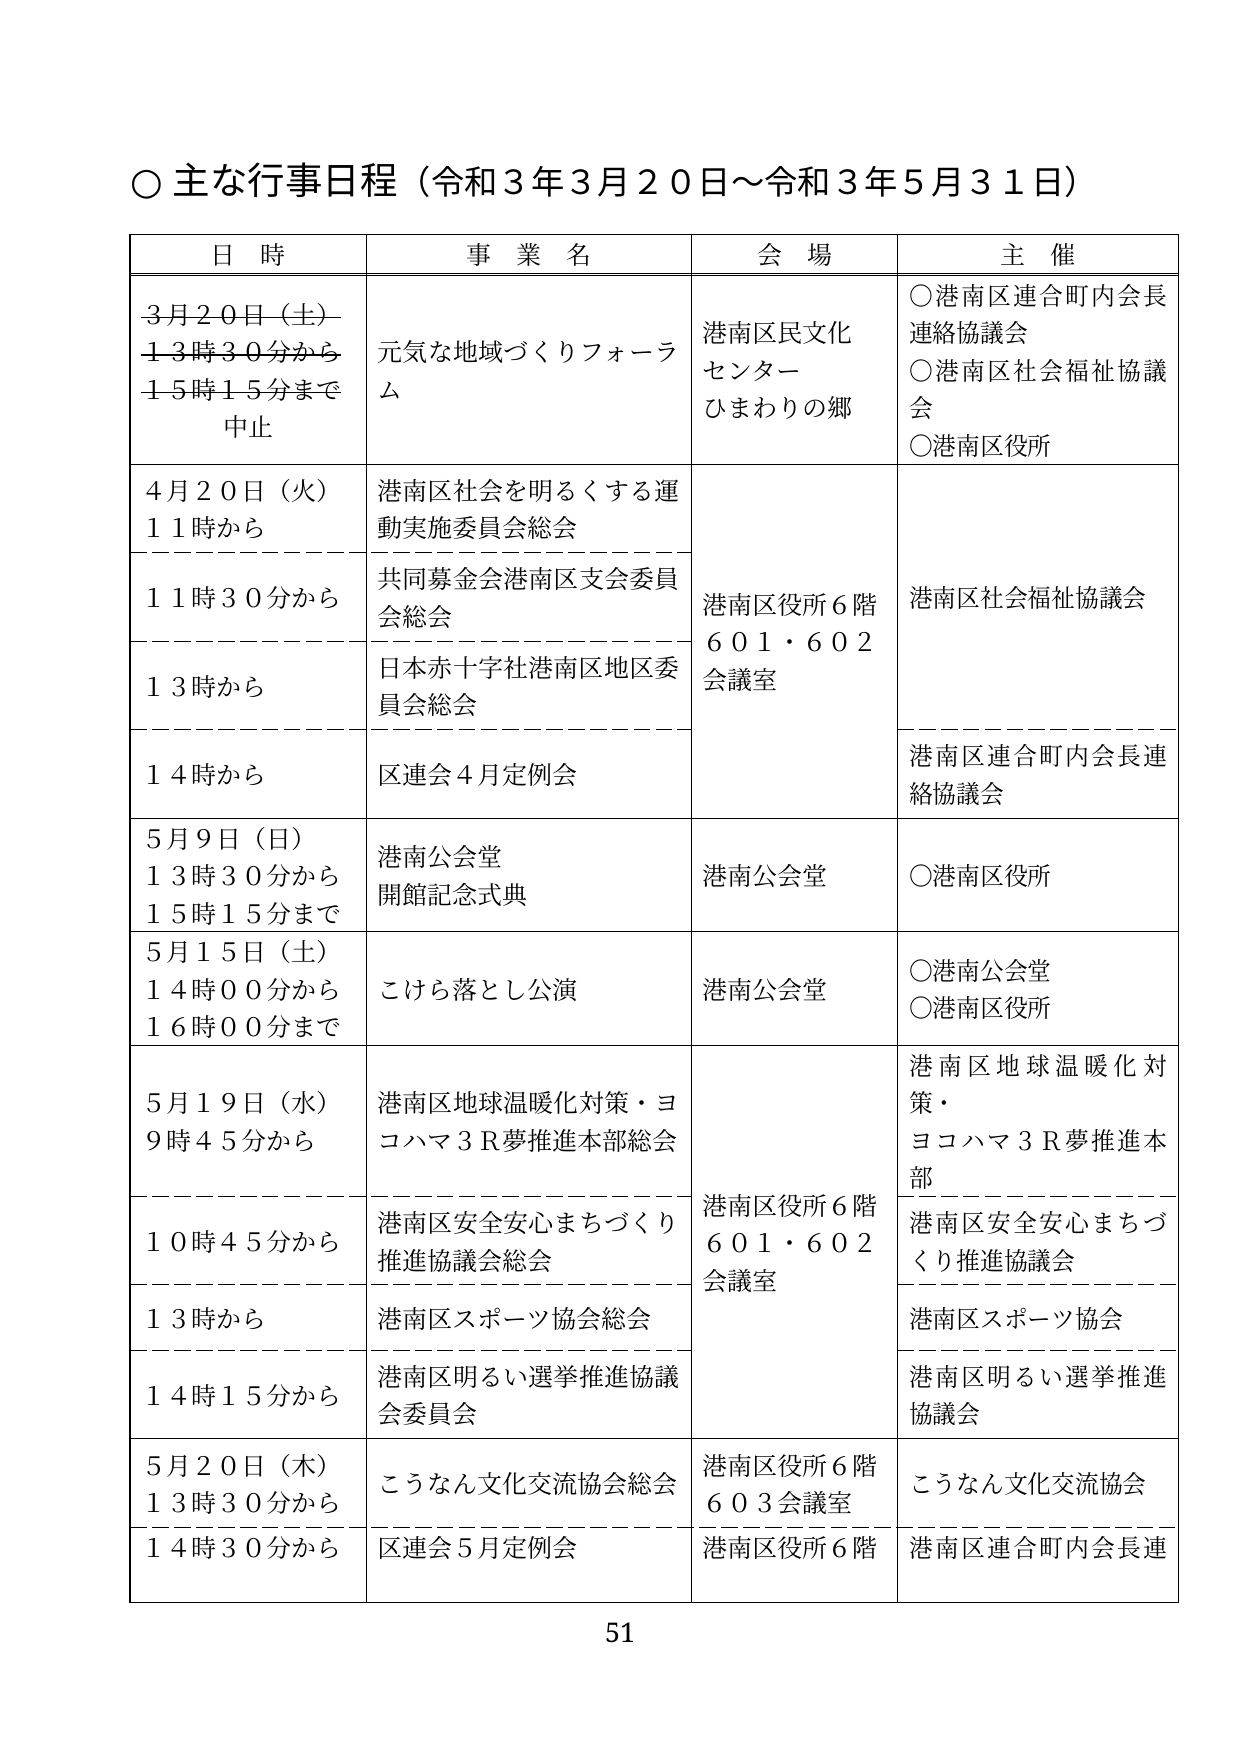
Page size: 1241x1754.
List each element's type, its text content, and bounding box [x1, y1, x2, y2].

table_cell 港南区役所６階 ６０１・６０２ 会議室 [692, 1527, 897, 1602]
text ○ 主な行事日程（令和３年３月２０日～令和３年５月３１日） [130, 141, 1110, 216]
table_cell 港南区安全安心まちづくり推進協議会総会 [367, 1196, 691, 1284]
table_cell 港南区スポーツ協会 [898, 1284, 1178, 1349]
table_cell ５月９日（日） １３時３０分から １５時１５分まで [131, 819, 366, 931]
table_cell 港南区地球温暖化対策・ヨコハマ３Ｒ夢推進本部総会 [367, 1046, 691, 1196]
table_cell ５月１５日（土） １４時００分から １６時００分まで [131, 932, 366, 1045]
table_cell １４時から [131, 729, 366, 818]
table_cell 〇港南公会堂 〇港南区役所 [898, 932, 1178, 1045]
table_cell 港南区連合町内会長連絡協議会 [898, 1527, 1178, 1602]
table_cell 港南区スポーツ協会総会 [367, 1284, 691, 1349]
table_cell 港南区連合町内会長連絡協議会 [898, 729, 1178, 818]
table_header 事 業 名 [367, 235, 691, 273]
table_header 日 時 [131, 235, 366, 273]
table_header 主 催 [898, 235, 1178, 273]
table_cell 港南区民文化 センター ひまわりの郷 [692, 276, 897, 463]
table_cell 港南公会堂 開館記念式典 [367, 819, 691, 931]
table_cell １３時から [131, 641, 366, 729]
table_cell 〇港南区役所 [898, 819, 1178, 931]
table_cell ５月２０日（木） １３時３０分から [131, 1439, 366, 1527]
table_cell 港南公会堂 [692, 932, 897, 1045]
table_cell １１時３０分から [131, 552, 366, 641]
table_cell 港南公会堂 [692, 819, 897, 931]
table_cell こうなん文化交流協会総会 [367, 1439, 691, 1527]
table_cell １０時４５分から [131, 1196, 366, 1284]
table_cell 区連会５月定例会 [367, 1527, 691, 1602]
table_cell 港南区社会福祉協議会 [898, 465, 1178, 729]
table_cell 元気な地域づくりフォーラム [367, 276, 691, 463]
table_cell １４時１５分から [131, 1350, 366, 1438]
table_cell こけら落とし公演 [367, 932, 691, 1045]
table_cell 港南区社会を明るくする運動実施委員会総会 [367, 465, 691, 552]
table_cell 港南区役所６階 ６０３会議室 [692, 1439, 897, 1527]
table_cell 港南区安全安心まちづくり推進協議会 [898, 1196, 1178, 1284]
table_cell 港南区役所６階 ６０１・６０２ 会議室 [692, 465, 897, 818]
table_cell ５月１９日（水） ９時４５分から [131, 1046, 366, 1196]
table_cell 港南区役所６階 ６０１・６０２ 会議室 [692, 1046, 897, 1438]
table_header 会 場 [692, 235, 897, 273]
table_cell ４月２０日（火） １１時から [131, 465, 366, 552]
table_cell 〇港南区連合町内会長連絡協議会 〇港南区社会福祉協議会 〇港南区役所 [898, 276, 1178, 463]
table_cell 区連会４月定例会 [367, 729, 691, 818]
table_cell 日本赤十字社港南区地区委員会総会 [367, 641, 691, 729]
table_cell 共同募金会港南区支会委員会総会 [367, 552, 691, 641]
table_cell 港南区明るい選挙推進協議会 [898, 1350, 1178, 1438]
table_cell ３月２０日（土） １３時３０分から １５時１５分まで 中止 [131, 276, 366, 463]
table_cell 港南区地球温暖化対策・ ヨコハマ３Ｒ夢推進本部 [898, 1046, 1178, 1196]
table_cell こうなん文化交流協会 [898, 1439, 1178, 1527]
table_cell 港南区明るい選挙推進協議会委員会 [367, 1350, 691, 1438]
table_cell １４時３０分から [131, 1527, 366, 1602]
table_cell １３時から [131, 1284, 366, 1349]
